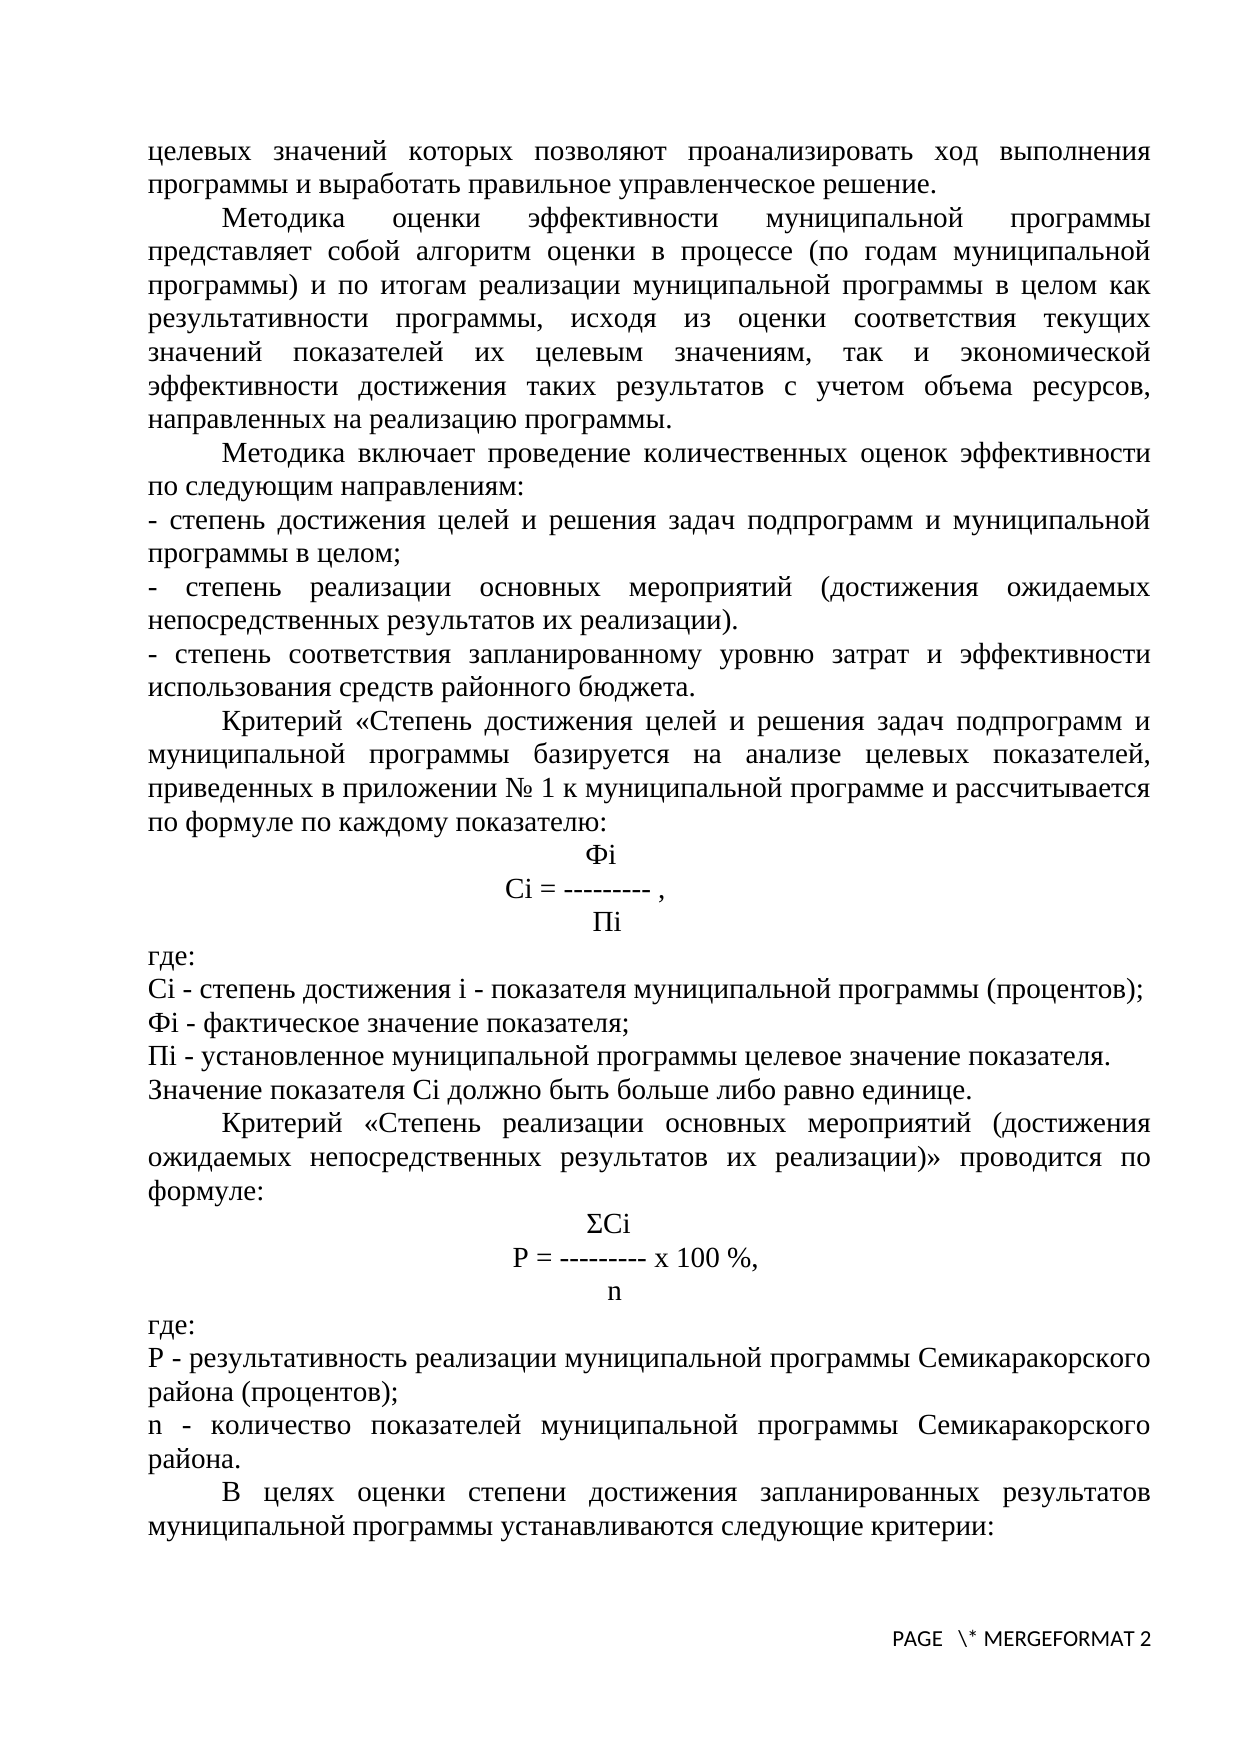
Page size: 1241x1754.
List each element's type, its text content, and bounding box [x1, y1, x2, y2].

text - степень реализации основных мероприятий (достижения ожидаемых непосредственных результатов их реализации). [148, 569, 1152, 636]
text Методика включает проведение количественных оценок эффективности по следующим направлениям: [148, 435, 1152, 502]
text Пi [148, 904, 1152, 938]
text где: [148, 938, 1152, 971]
text где: [148, 1307, 1152, 1340]
text Р = --------- х 100 %, [148, 1240, 1152, 1273]
text Пi - установленное муниципальной программы целевое значение показателя. [148, 1038, 1152, 1072]
text ΣСi [148, 1206, 1152, 1240]
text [148, 133, 1152, 200]
text Р - результативность реализации муниципальной программы Семикаракорского района (процентов); [148, 1340, 1152, 1407]
text n [148, 1273, 1152, 1307]
text - степень соответствия запланированному уровню затрат и эффективности использования средств районного бюджета. [148, 636, 1152, 703]
text В целях оценки степени достижения запланированных результатов муниципальной программы устанавливаются следующие критерии: [148, 1474, 1152, 1542]
text n - количество показателей муниципальной программы Семикаракорского района. [148, 1407, 1152, 1474]
text Сi - степень достижения i - показателя муниципальной программы (процентов); [148, 971, 1152, 1005]
text Критерий «Степень реализации основных мероприятий (достижения ожидаемых непосредственных результатов их реализации)» проводится по формуле: [148, 1106, 1152, 1206]
text Методика оценки эффективности муниципальной программы представляет собой алгоритм оценки в процессе (по годам муниципальной программы) и по итогам реализации муниципальной программы в целом как результативности программы, исходя из оценки соответствия текущих значений показателей их целевым значениям, так и экономической эффективности достижения таких результатов с учетом объема ресурсов, направленных на реализацию программы. [148, 200, 1152, 435]
text - степень достижения целей и решения задач подпрограмм и муниципальной программы в целом; [148, 502, 1152, 569]
text Ci = --------- , [148, 871, 1152, 904]
text Фi - фактическое значение показателя; [148, 1005, 1152, 1038]
text Критерий «Степень достижения целей и решения задач подпрограмм и муниципальной программы базируется на анализе целевых показателей, приведенных в приложении № 1 к муниципальной программе и рассчитывается по формуле по каждому показателю: [148, 703, 1152, 837]
text Фi [148, 837, 1152, 871]
text Значение показателя Сi должно быть больше либо равно единице. [148, 1072, 1152, 1106]
